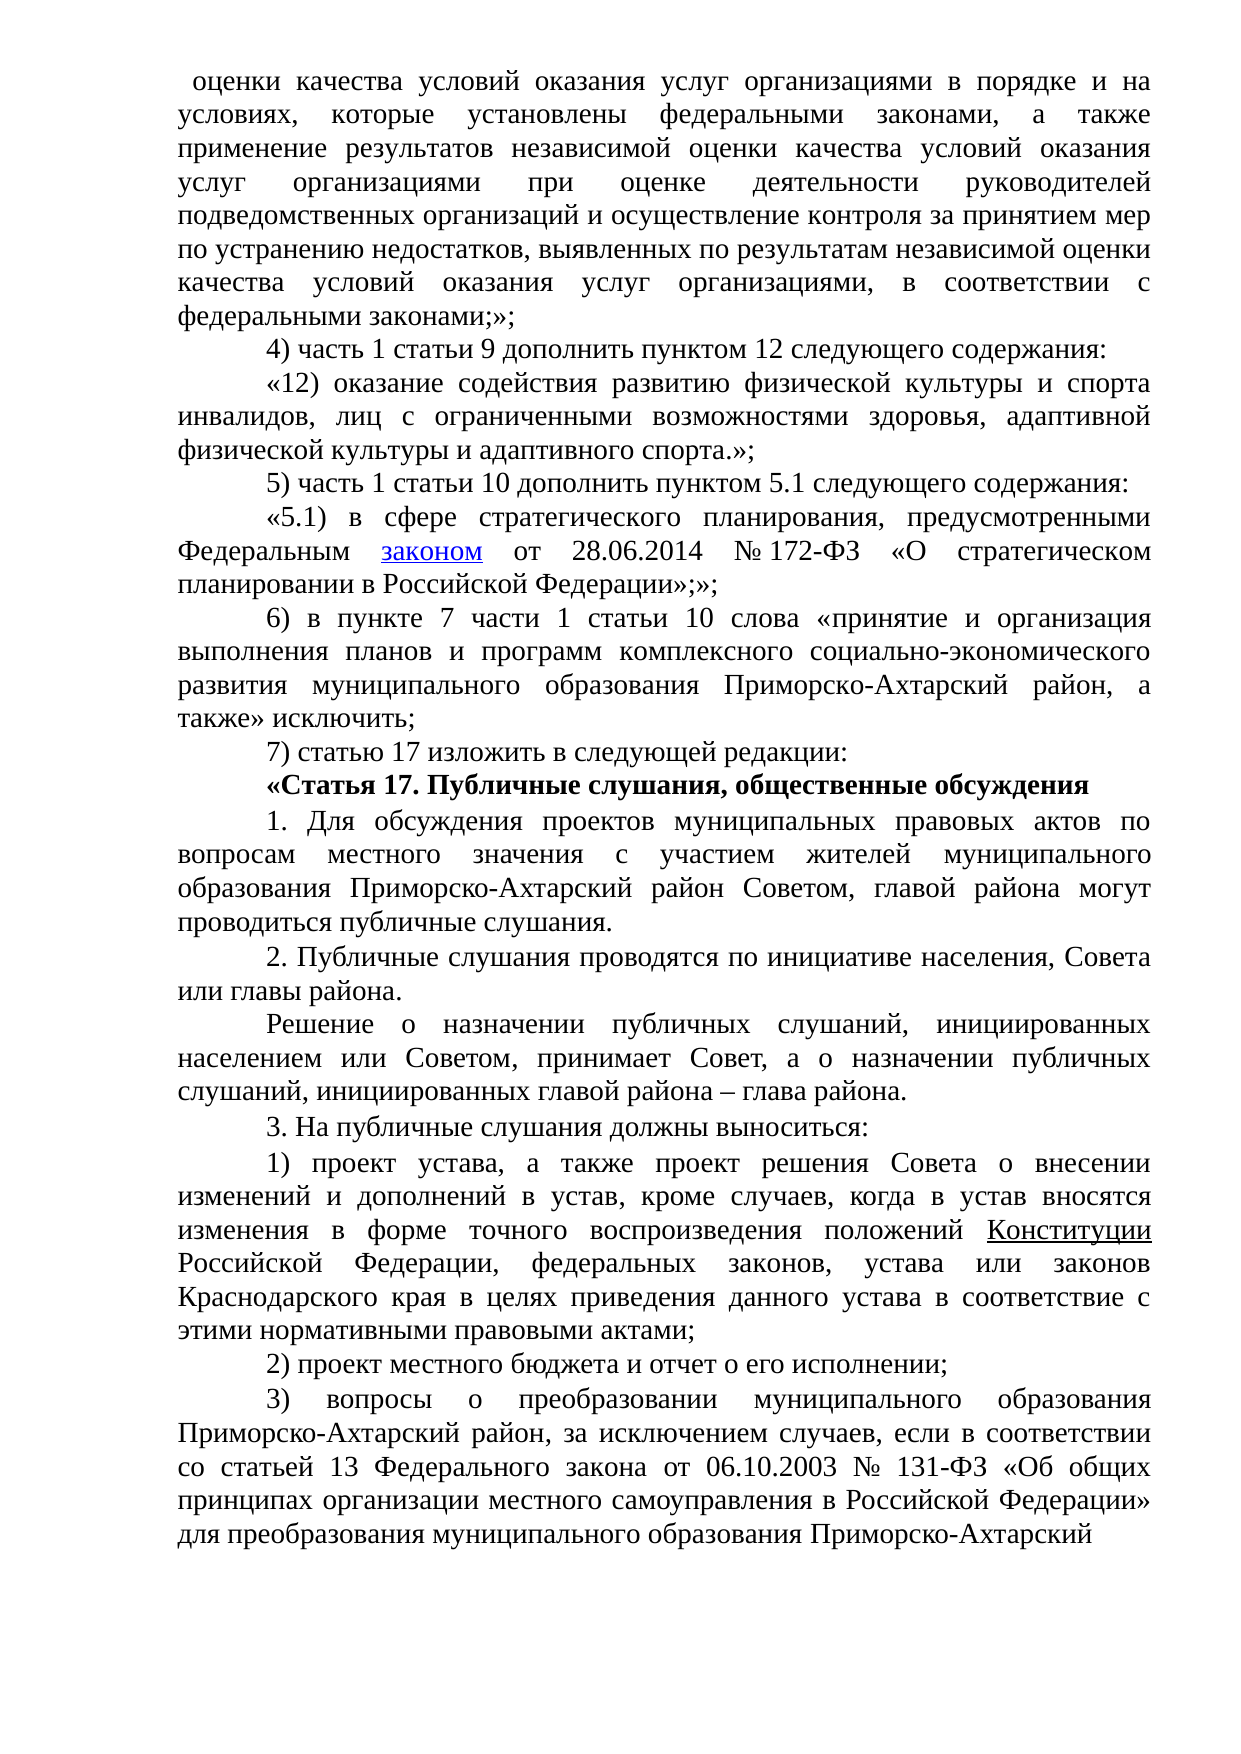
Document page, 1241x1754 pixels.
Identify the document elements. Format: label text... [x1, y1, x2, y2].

text Решение о назначении публичных слушаний, инициированных населением или Советом, принимает Совет, а о назначении публичных слушаний, инициированных главой района – глава района. [177, 1006, 1152, 1107]
text 3) вопросы о преобразовании муниципального образования Приморско-Ахтарский район, за исключением случаев, если в соответствии со статьей 13 Федерального закона от 06.10.2003 № 131-ФЗ «Об общих принципах организации местного самоуправления в Российской Федерации» для преобразования муниципального образования Приморско-Ахтарский [177, 1382, 1152, 1549]
text 1) проект устава, а также проект решения Совета о внесении изменений и дополнений в устав, кроме случаев, когда в устав вносятся изменения в форме точного воспроизведения положений Конституции Российской Федерации, федеральных законов, устава или законов Краснодарского края в целях приведения данного устава в соответствие с этими нормативными правовыми актами; [177, 1145, 1152, 1346]
text 4) часть 1 статьи 9 дополнить пунктом 12 следующего содержания: [177, 331, 1152, 365]
text 5) часть 1 статьи 10 дополнить пунктом 5.1 следующего содержания: [177, 466, 1152, 499]
text 2) проект местного бюджета и отчет о его исполнении; [177, 1346, 1152, 1379]
text «12) оказание содействия развитию физической культуры и спорта инвалидов, лиц с ограниченными возможностями здоровья, адаптивной физической культуры и адаптивного спорта.»; [177, 365, 1152, 466]
text 7) статью 17 изложить в следующей редакции: [177, 734, 1152, 767]
text 1. Для обсуждения проектов муниципальных правовых актов по вопросам местного значения с участием жителей муниципального образования Приморско-Ахтарский район Советом, главой района могут проводиться публичные слушания. [177, 803, 1152, 937]
text «5.1) в сфере стратегического планирования, предусмотренными Федеральным законом от 28.06.2014 № 172-ФЗ «О стратегическом планировании в Российской Федерации»;»; [177, 499, 1152, 600]
text 3. На публичные слушания должны выноситься: [177, 1109, 1152, 1143]
text 6) в пункте 7 части 1 статьи 10 слова «принятие и организация выполнения планов и программ комплексного социально-экономического развития муниципального образования Приморско-Ахтарский район, а также» исключить; [177, 600, 1152, 734]
text оценки качества условий оказания услуг организациями в порядке и на условиях, которые установлены федеральными законами, а также применение результатов независимой оценки качества условий оказания услуг организациями при оценке деятельности руководителей подведомственных организаций и осуществление контроля за принятием мер по устранению недостатков, выявленных по результатам независимой оценки качества условий оказания услуг организациями, в соответствии с федеральными законами;»; [177, 63, 1152, 331]
text 2. Публичные слушания проводятся по инициативе населения, Совета или главы района. [177, 939, 1152, 1006]
text «Статья 17. Публичные слушания, общественные обсуждения [177, 767, 1152, 801]
